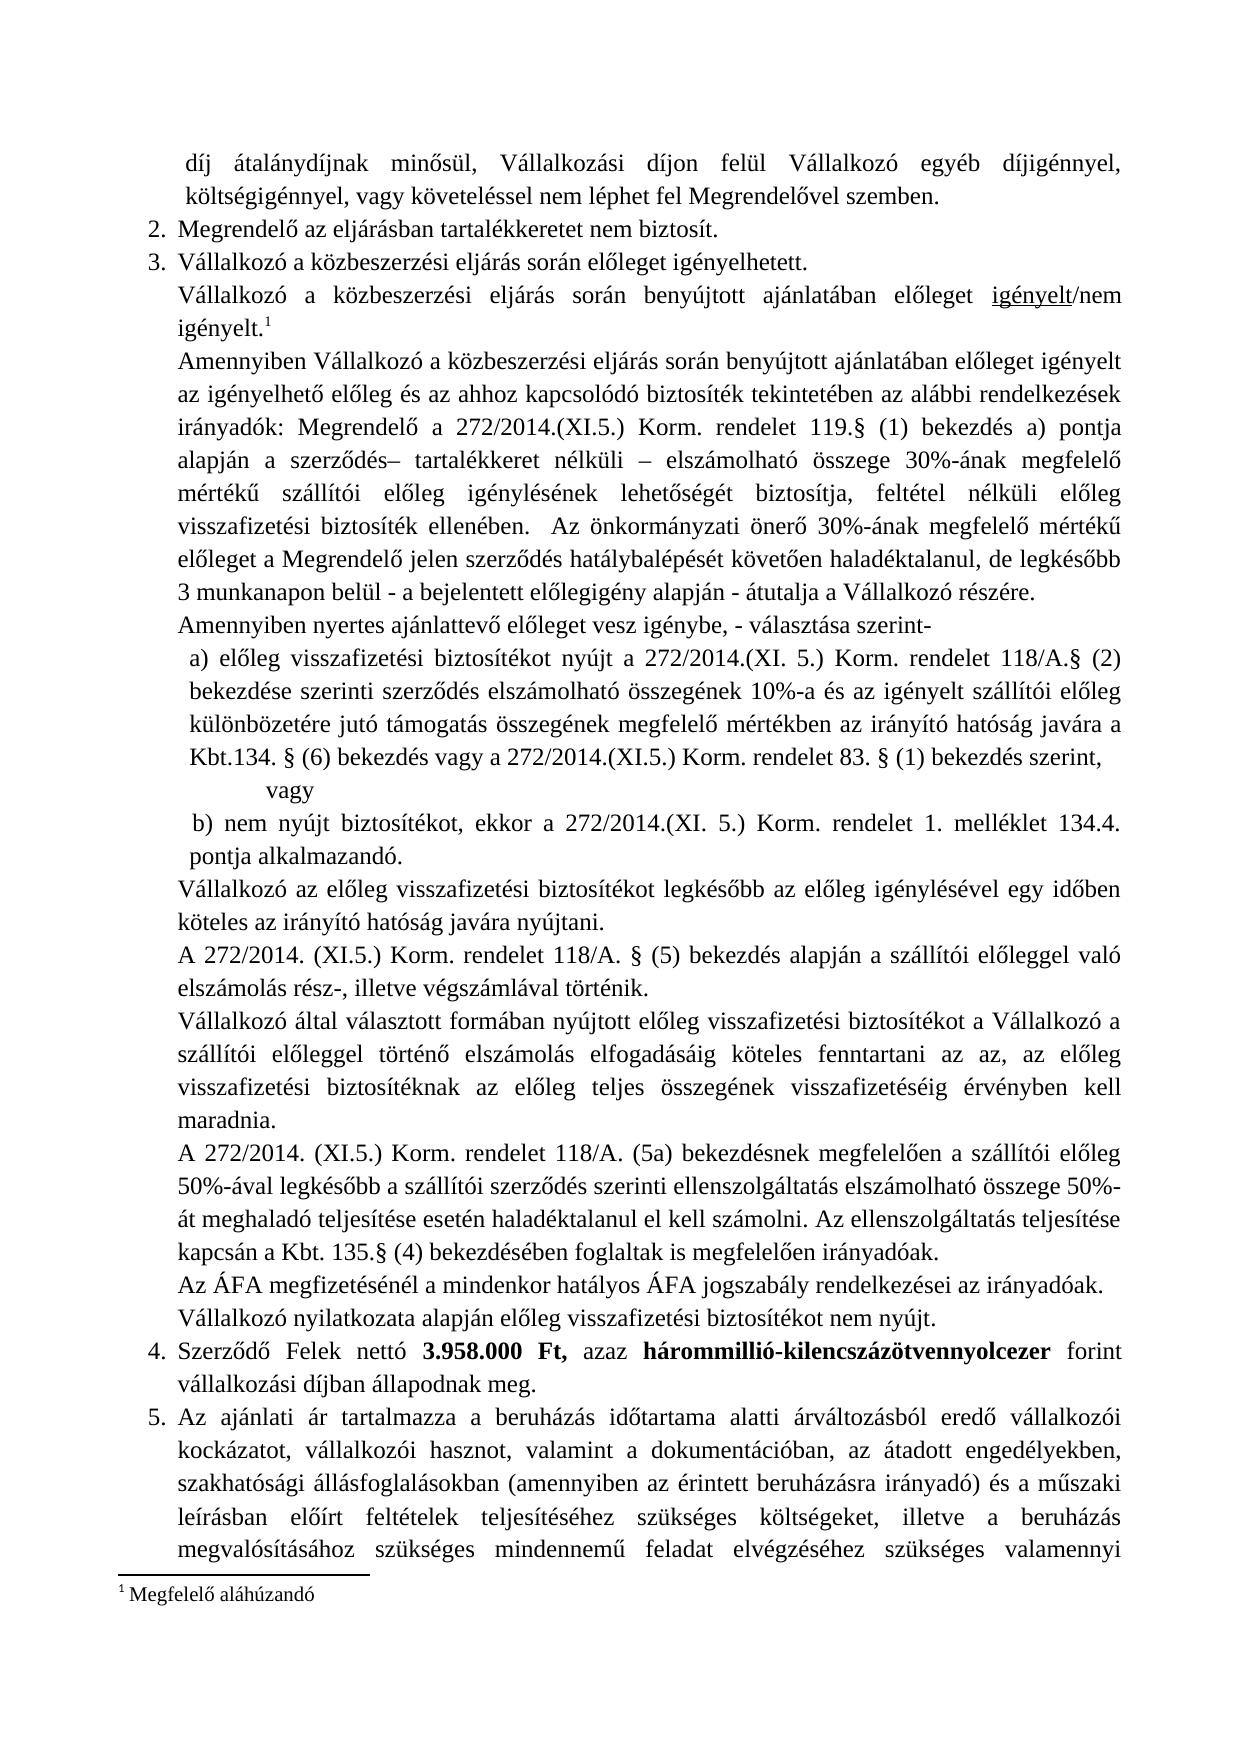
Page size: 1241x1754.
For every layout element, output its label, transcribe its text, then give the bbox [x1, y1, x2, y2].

text Vállalkozó a közbeszerzési eljárás során benyújtott ajánlatában előleget igényelt/nem igényelt. [177, 280, 1122, 342]
list Szerződő Felek nettó 3.958.000 Ft, azaz hárommillió-kilencszázötvennyolcezer forint vállalkozási díjban állapodnak meg. [148, 1336, 1122, 1398]
list Vállalkozó a közbeszerzési eljárás során előleget igényelhetett. [148, 247, 1122, 276]
text b) nem nyújt biztosítékot, ekkor a 272/2014.(XI. 5.) Korm. rendelet 1. melléklet 134.4. pontja alkalmazandó. [189, 808, 1122, 870]
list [148, 148, 1122, 209]
text Az ÁFA megfizetésénél a mindenkor hatályos ÁFA jogszabály rendelkezései az irányadóak. [148, 1270, 1122, 1299]
text Vállalkozó által választott formában nyújtott előleg visszafizetési biztosítékot a Vállalkozó a szállítói előleggel történő elszámolás elfogadásáig köteles fenntartani az az, az előleg visszafizetési biztosítéknak az előleg teljes összegének visszafizetéséig érvényben kell maradnia. [148, 1006, 1122, 1134]
text Amennyiben Vállalkozó a közbeszerzési eljárás során benyújtott ajánlatában előleget igényelt az igényelhető előleg és az ahhoz kapcsolódó biztosíték tekintetében az alábbi rendelkezések irányadók: Megrendelő a 272/2014.(XI.5.) Korm. rendelet 119.§ (1) bekezdés a) pontja alapján a szerződés– tartalékkeret nélküli – elszámolható összege 30%-ának megfelelő mértékű szállítói előleg igénylésének lehetőségét biztosítja, feltétel nélküli előleg visszafizetési biztosíték ellenében. Az önkormányzati önerő 30%-ának megfelelő mértékű előleget a Megrendelő jelen szerződés hatálybalépését követően haladéktalanul, de legkésőbb 3 munkanapon belül - a bejelentett előlegigény alapján - átutalja a Vállalkozó részére. [177, 346, 1122, 606]
text Vállalkozó nyilatkozata alapján előleg visszafizetési biztosítékot nem nyújt. [177, 1303, 1122, 1332]
text Vállalkozó az előleg visszafizetési biztosítékot legkésőbb az előleg igénylésével egy időben köteles az irányító hatóság javára nyújtani. [148, 874, 1122, 936]
text A 272/2014. (XI.5.) Korm. rendelet 118/A. § (5) bekezdés alapján a szállítói előleggel való elszámolás rész-, illetve végszámlával történik. [148, 940, 1122, 1002]
text Amennyiben nyertes ajánlattevő előleget vesz igénybe, - választása szerint- [148, 610, 1122, 639]
list Megrendelő az eljárásban tartalékkeretet nem biztosít. [148, 214, 1122, 242]
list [148, 1402, 1122, 1563]
text a) előleg visszafizetési biztosítékot nyújt a 272/2014.(XI. 5.) Korm. rendelet 118/A.§ (2) bekezdése szerinti szerződés elszámolható összegének 10%-a és az igényelt szállítói előleg különbözetére jutó támogatás összegének megfelelő mértékben az irányító hatóság javára a Kbt.134. § (6) bekezdés vagy a 272/2014.(XI.5.) Korm. rendelet 83. § (1) bekezdés szerint, [159, 643, 1122, 771]
text vagy [148, 775, 1122, 804]
text A 272/2014. (XI.5.) Korm. rendelet 118/A. (5a) bekezdésnek megfelelően a szállítói előleg 50%-ával legkésőbb a szállítói szerződés szerinti ellenszolgáltatás elszámolható összege 50%-át meghaladó teljesítése esetén haladéktalanul el kell számolni. Az ellenszolgáltatás teljesítése kapcsán a Kbt. 135.§ (4) bekezdésében foglaltak is megfelelően irányadóak. [148, 1138, 1122, 1266]
